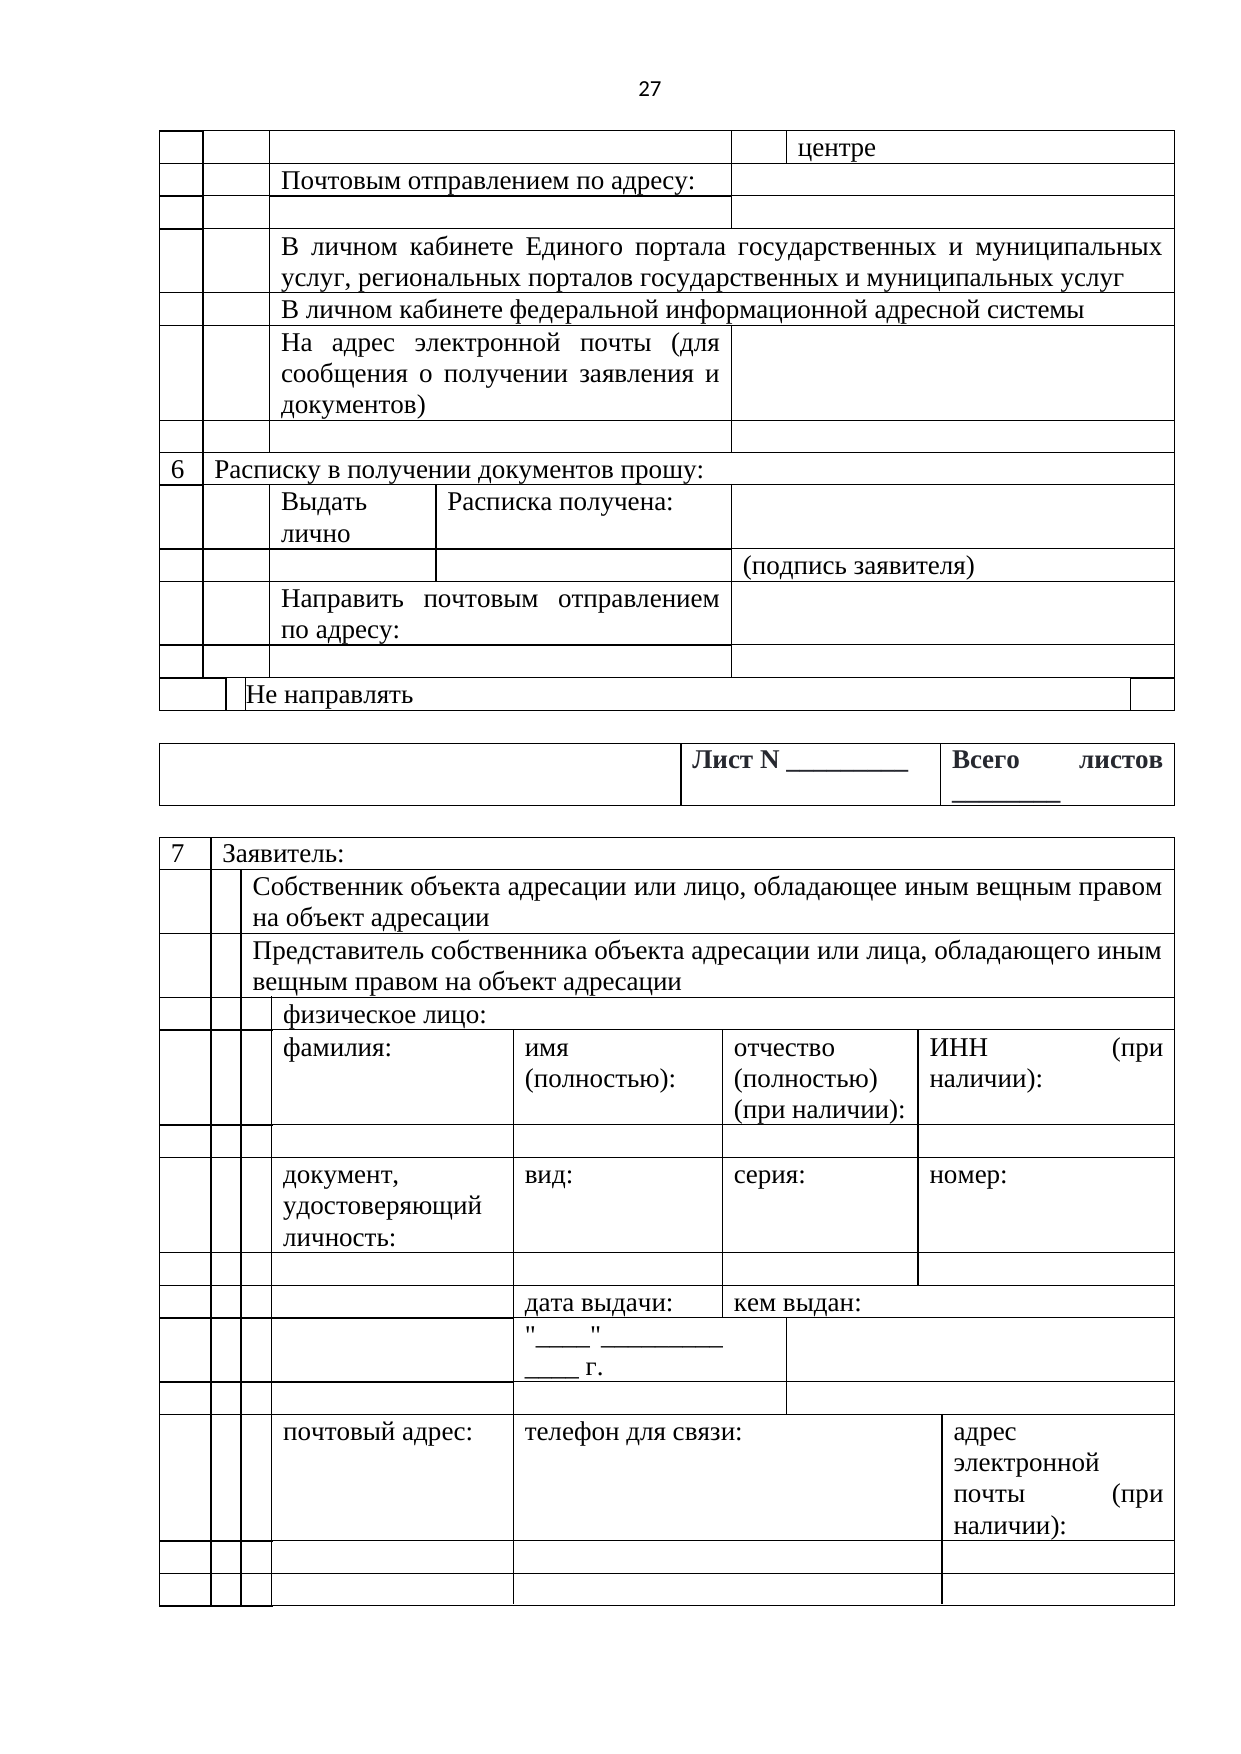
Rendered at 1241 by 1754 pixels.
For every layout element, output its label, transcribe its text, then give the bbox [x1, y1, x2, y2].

table_cell [270, 646, 731, 677]
table_cell [732, 326, 1174, 419]
table_cell [212, 1383, 240, 1414]
table_header [160, 744, 680, 805]
table_cell [272, 1125, 513, 1157]
table_cell [272, 1541, 513, 1573]
table_cell [204, 196, 269, 228]
table_cell В личном кабинете федеральной информационной адресной системы [270, 293, 1174, 324]
table_cell Представитель собственника объекта адресации или лица, обладающего иным вещным правом на объект адресации [242, 934, 1174, 996]
table_cell [437, 550, 731, 581]
table_cell [242, 1126, 271, 1157]
table_cell ИНН (при наличии): [919, 1030, 1174, 1124]
table_cell Почтовым отправлением по адресу: [270, 164, 731, 195]
table_cell В личном кабинете Единого портала государственных и муниципальных услуг, региональных порталов государственных и муниципальных услуг [270, 229, 1174, 292]
table_cell [160, 1415, 210, 1540]
table_header Заявитель: [212, 838, 1174, 869]
table_cell фамилия: [272, 1030, 513, 1124]
table_cell [514, 1253, 722, 1284]
table_cell Собственник объекта адресации или лицо, обладающее иным вещным правом на объект адресации [242, 870, 1174, 932]
table_cell [160, 679, 225, 710]
table_cell [204, 326, 269, 419]
table_cell [212, 1286, 240, 1317]
table_cell [732, 164, 1174, 195]
table_cell [160, 1126, 210, 1157]
table_cell дата выдачи: [514, 1286, 722, 1317]
table_cell номер: [919, 1158, 1174, 1252]
table_cell [204, 550, 269, 581]
table_cell [204, 229, 269, 292]
table_cell [160, 1542, 210, 1573]
table_cell адрес электронной почты (при наличии): [943, 1415, 1174, 1540]
table_cell телефон для связи: [514, 1415, 941, 1540]
table_cell [270, 421, 731, 452]
table_cell [160, 1253, 210, 1284]
table_cell [242, 1286, 271, 1317]
table_header 7 [160, 838, 210, 869]
table_cell [212, 1415, 240, 1540]
table_cell [160, 1319, 210, 1381]
table_cell [160, 164, 202, 195]
table_cell [732, 485, 1174, 548]
table_cell [204, 646, 269, 677]
table_cell [160, 1286, 210, 1317]
table_cell [787, 1382, 1174, 1414]
table_cell [227, 678, 245, 710]
table_cell [204, 164, 269, 195]
table_header Всего листов ________ [941, 744, 1174, 805]
table_cell [212, 1542, 240, 1573]
table_cell [1131, 679, 1174, 710]
table_cell [212, 1126, 240, 1157]
table_cell [160, 934, 210, 996]
table_cell [272, 1574, 513, 1605]
table_cell отчество (полностью) (при наличии): [723, 1030, 917, 1124]
table_cell На адрес электронной почты (для сообщения о получении заявления и документов) [270, 326, 731, 419]
table_cell [943, 1541, 1174, 1573]
table_cell [272, 1383, 513, 1414]
table_cell [160, 998, 210, 1029]
table_cell Расписку в получении документов прошу: [204, 453, 1174, 484]
table_cell Расписка получена: [437, 485, 731, 548]
table_cell кем выдан: [723, 1286, 1174, 1317]
table_cell физическое лицо: [272, 998, 1174, 1029]
table_cell [204, 485, 269, 548]
table_cell серия: [723, 1158, 917, 1252]
table_cell [204, 293, 269, 324]
table_cell [160, 326, 202, 419]
table_cell [242, 1319, 271, 1381]
table_cell [212, 1319, 240, 1381]
table_cell [212, 870, 240, 932]
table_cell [787, 131, 1174, 163]
table_cell документ, удостоверяющий личность: [272, 1158, 513, 1252]
table_cell [160, 132, 202, 163]
table_cell [160, 486, 202, 548]
table_cell [272, 1286, 513, 1317]
table_cell [942, 1574, 1174, 1605]
table_cell [160, 1574, 210, 1605]
table_cell почтовый адрес: [272, 1415, 513, 1540]
table_cell [204, 131, 269, 163]
table_cell [723, 1125, 917, 1157]
table_cell [160, 293, 202, 324]
table_cell [160, 1031, 210, 1124]
table_cell [242, 1253, 271, 1284]
table_cell Направить почтовым отправлением по адресу: [270, 582, 731, 644]
table_cell [160, 582, 202, 644]
table_cell [732, 582, 1174, 644]
table_cell [513, 1574, 942, 1605]
table_cell [272, 1319, 513, 1381]
table_cell [204, 421, 269, 452]
table_cell [160, 1158, 210, 1252]
table_header Лист N _________ [682, 744, 940, 805]
table_cell имя (полностью): [514, 1030, 722, 1124]
table_cell [204, 582, 269, 644]
table_cell [242, 1158, 271, 1252]
table_cell [160, 550, 202, 581]
table_cell [514, 1382, 786, 1414]
table_cell [160, 1383, 210, 1414]
table_cell [242, 1542, 271, 1573]
table_cell вид: [514, 1158, 722, 1252]
table_cell [732, 196, 1174, 228]
table_cell [212, 1574, 240, 1605]
table_cell [160, 230, 202, 292]
table_cell [242, 1383, 271, 1414]
table_cell Выдать лично [270, 485, 435, 548]
table_cell [732, 131, 786, 163]
table_cell [270, 197, 731, 228]
table_cell [723, 1253, 917, 1284]
table_cell [732, 645, 1174, 677]
table_cell [242, 1031, 271, 1124]
table_cell "____"_________ ____ г. [514, 1318, 786, 1381]
table_cell [514, 1125, 722, 1157]
table_cell [919, 1125, 1174, 1157]
table_cell Не направлять [246, 678, 1130, 710]
table_cell [160, 646, 202, 677]
table_cell [242, 998, 271, 1029]
table_cell [212, 1031, 240, 1124]
table_cell [270, 550, 435, 581]
table_cell [160, 870, 210, 932]
table_cell [242, 1574, 271, 1605]
table_cell [212, 1158, 240, 1252]
table_cell [514, 1541, 941, 1573]
table_cell [212, 998, 240, 1029]
table_cell [272, 1253, 513, 1284]
table_cell 6 [160, 453, 202, 484]
table_cell [212, 1253, 240, 1284]
table_cell [242, 1415, 271, 1540]
table_cell [160, 421, 202, 452]
table_cell Лично [270, 131, 731, 163]
table_cell [160, 197, 202, 228]
table_cell [919, 1253, 1174, 1284]
table_cell [732, 421, 1174, 452]
table_cell [212, 934, 240, 996]
table_cell (подпись заявителя) [732, 549, 1174, 581]
table_cell [787, 1318, 1174, 1381]
